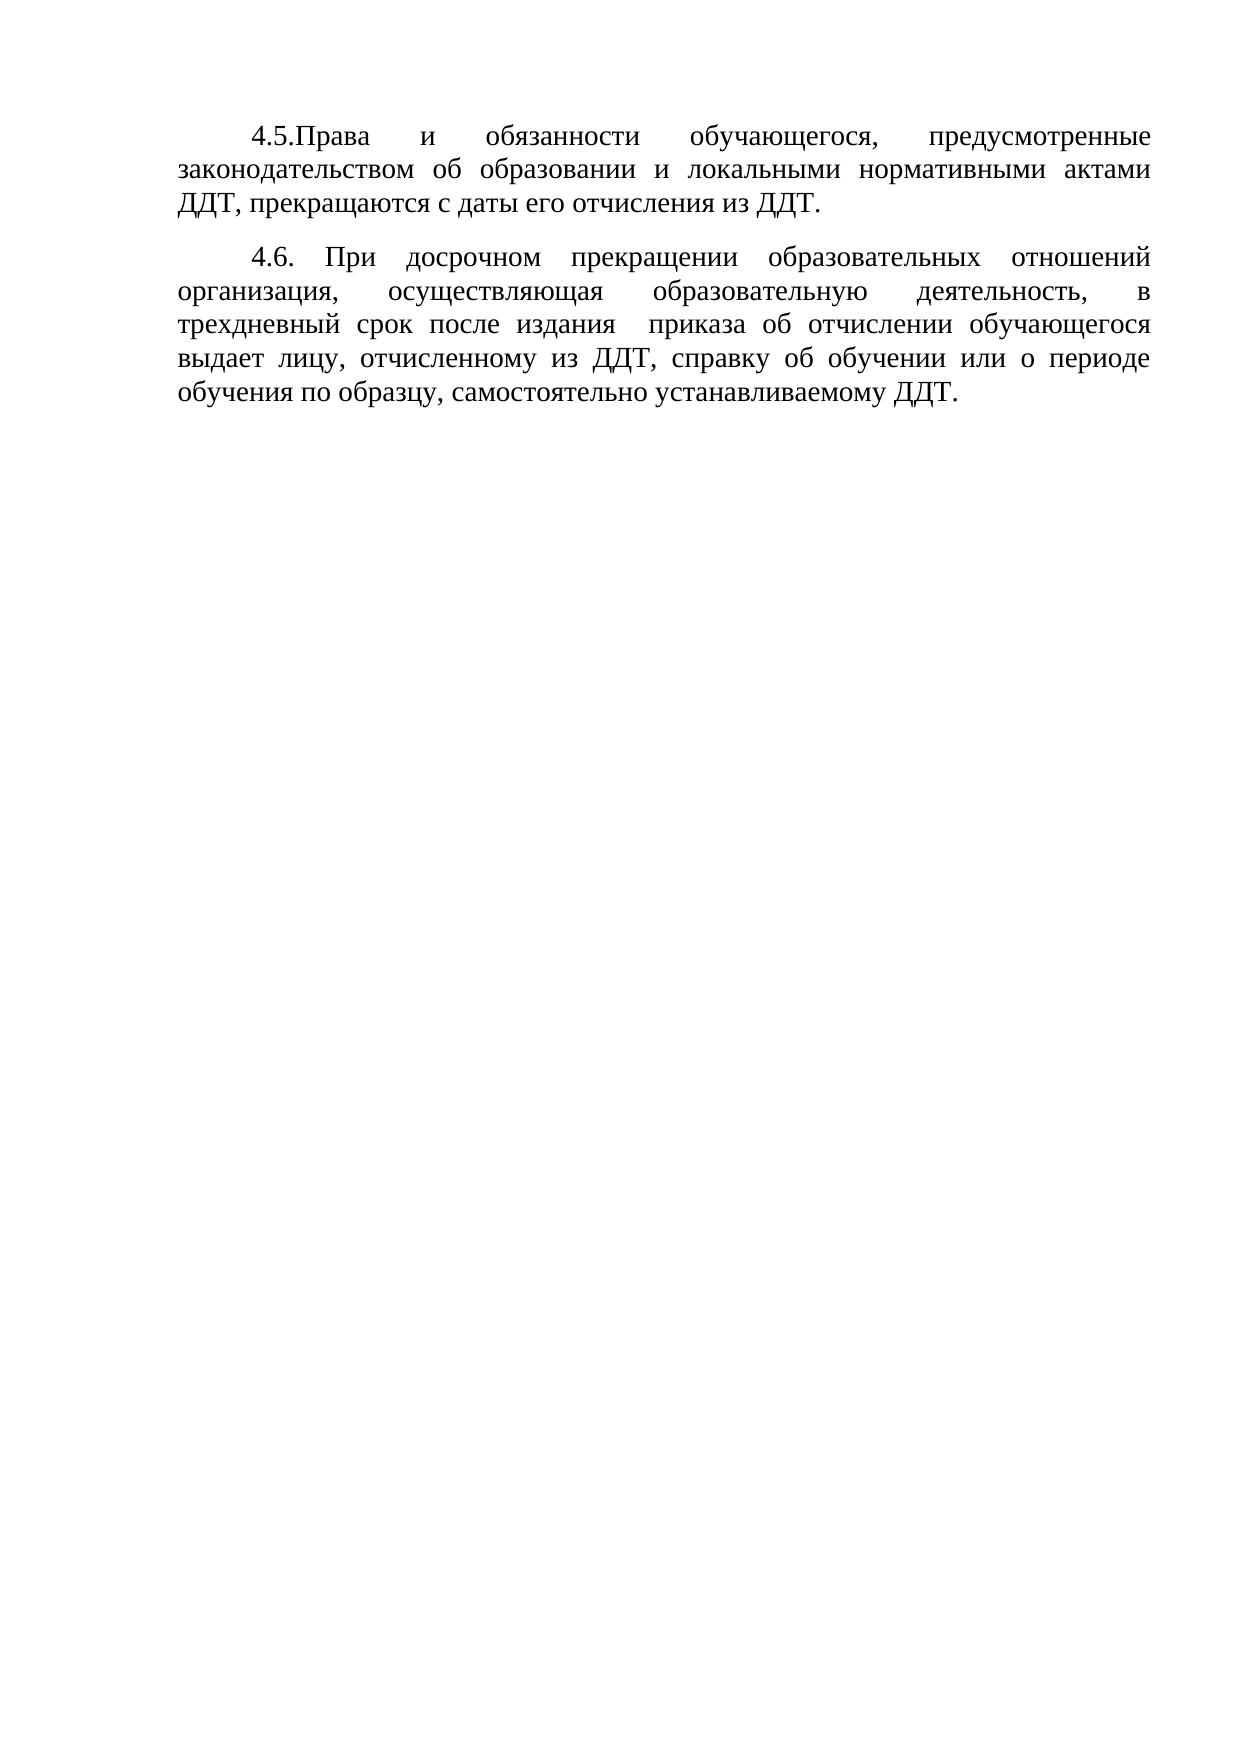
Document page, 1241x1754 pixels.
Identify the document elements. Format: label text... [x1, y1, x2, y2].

text 4.5.Права и обязанности обучающегося, предусмотренные законодательством об образовании и локальными нормативными актами ДДТ, прекращаются с даты его отчисления из ДДТ. [177, 118, 1152, 219]
text 4.6. При досрочном прекращении образовательных отношений организация, осуществляющая образовательную деятельность, в трехдневный срок после издания приказа об отчислении обучающегося выдает лицу, отчисленному из ДДТ, справку об обучении или о периоде обучения по образцу, самостоятельно устанавливаемому ДДТ. [177, 239, 1152, 407]
